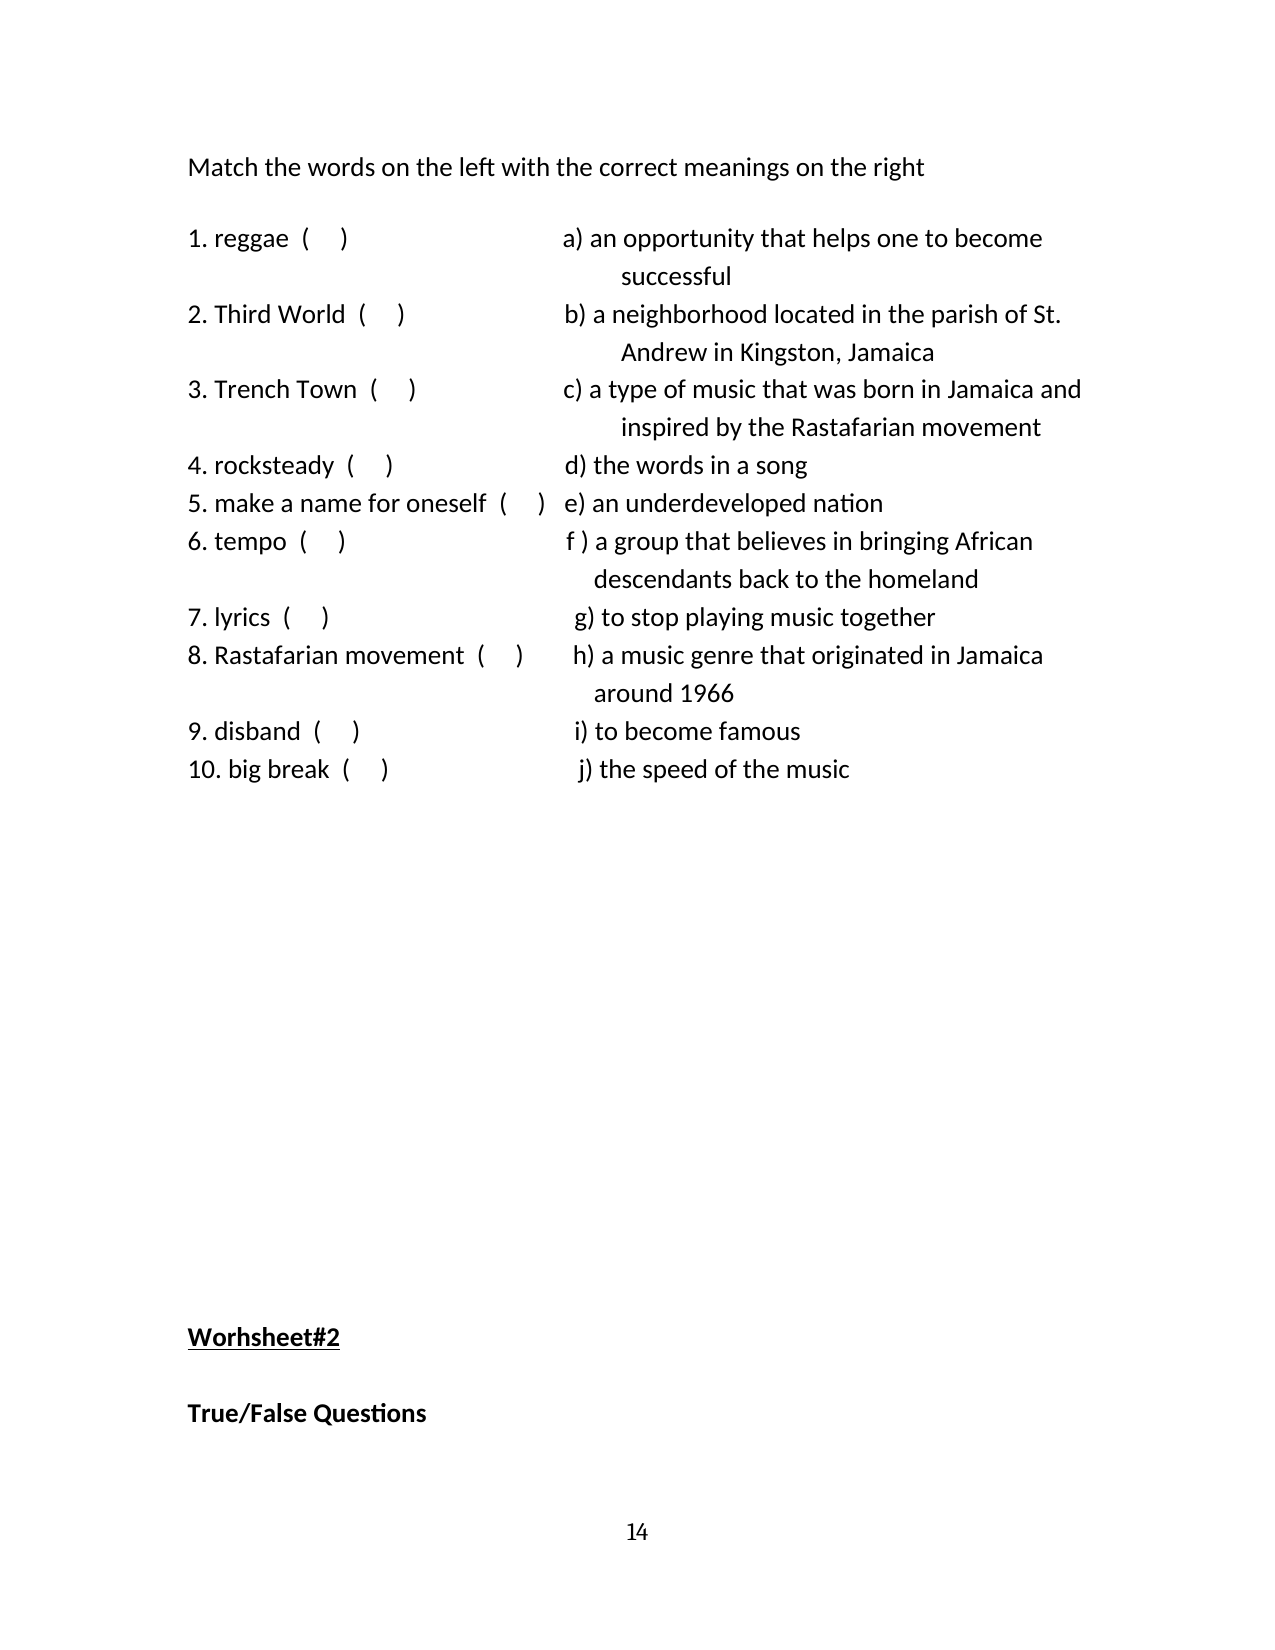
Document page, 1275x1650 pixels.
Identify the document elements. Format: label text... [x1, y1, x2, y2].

text 3. Trench Town ( ) c) a type of music that was born in Jamaica and inspired by the Rastafarian movement [187, 373, 1087, 443]
text 4. rocksteady ( ) d) the words in a song [187, 448, 1087, 481]
text 9. disband ( ) i) to become famous [187, 714, 1087, 747]
text 10. big break ( ) j) the speed of the music [187, 752, 1087, 785]
text 8. Rastafarian movement ( ) h) a music genre that originated in Jamaica around 1966 [187, 638, 1087, 709]
text 2. Third World ( ) b) a neighborhood located in the parish of St. Andrew in Kingston, Jamaica [187, 297, 1087, 368]
text 7. lyrics ( ) g) to stop playing music together [187, 600, 1087, 633]
text True/False Questions [187, 1396, 1087, 1429]
text 1. reggae ( ) a) an opportunity that helps one to become successful [187, 221, 1087, 292]
text Match the words on the left with the correct meanings on the right [187, 150, 1087, 183]
text 5. make a name for oneself ( ) e) an underdeveloped nation [187, 486, 1087, 519]
text 6. tempo ( ) f ) a group that believes in bringing African descendants back to the homeland [187, 524, 1087, 595]
text Worhsheet#2 [187, 1321, 1087, 1353]
